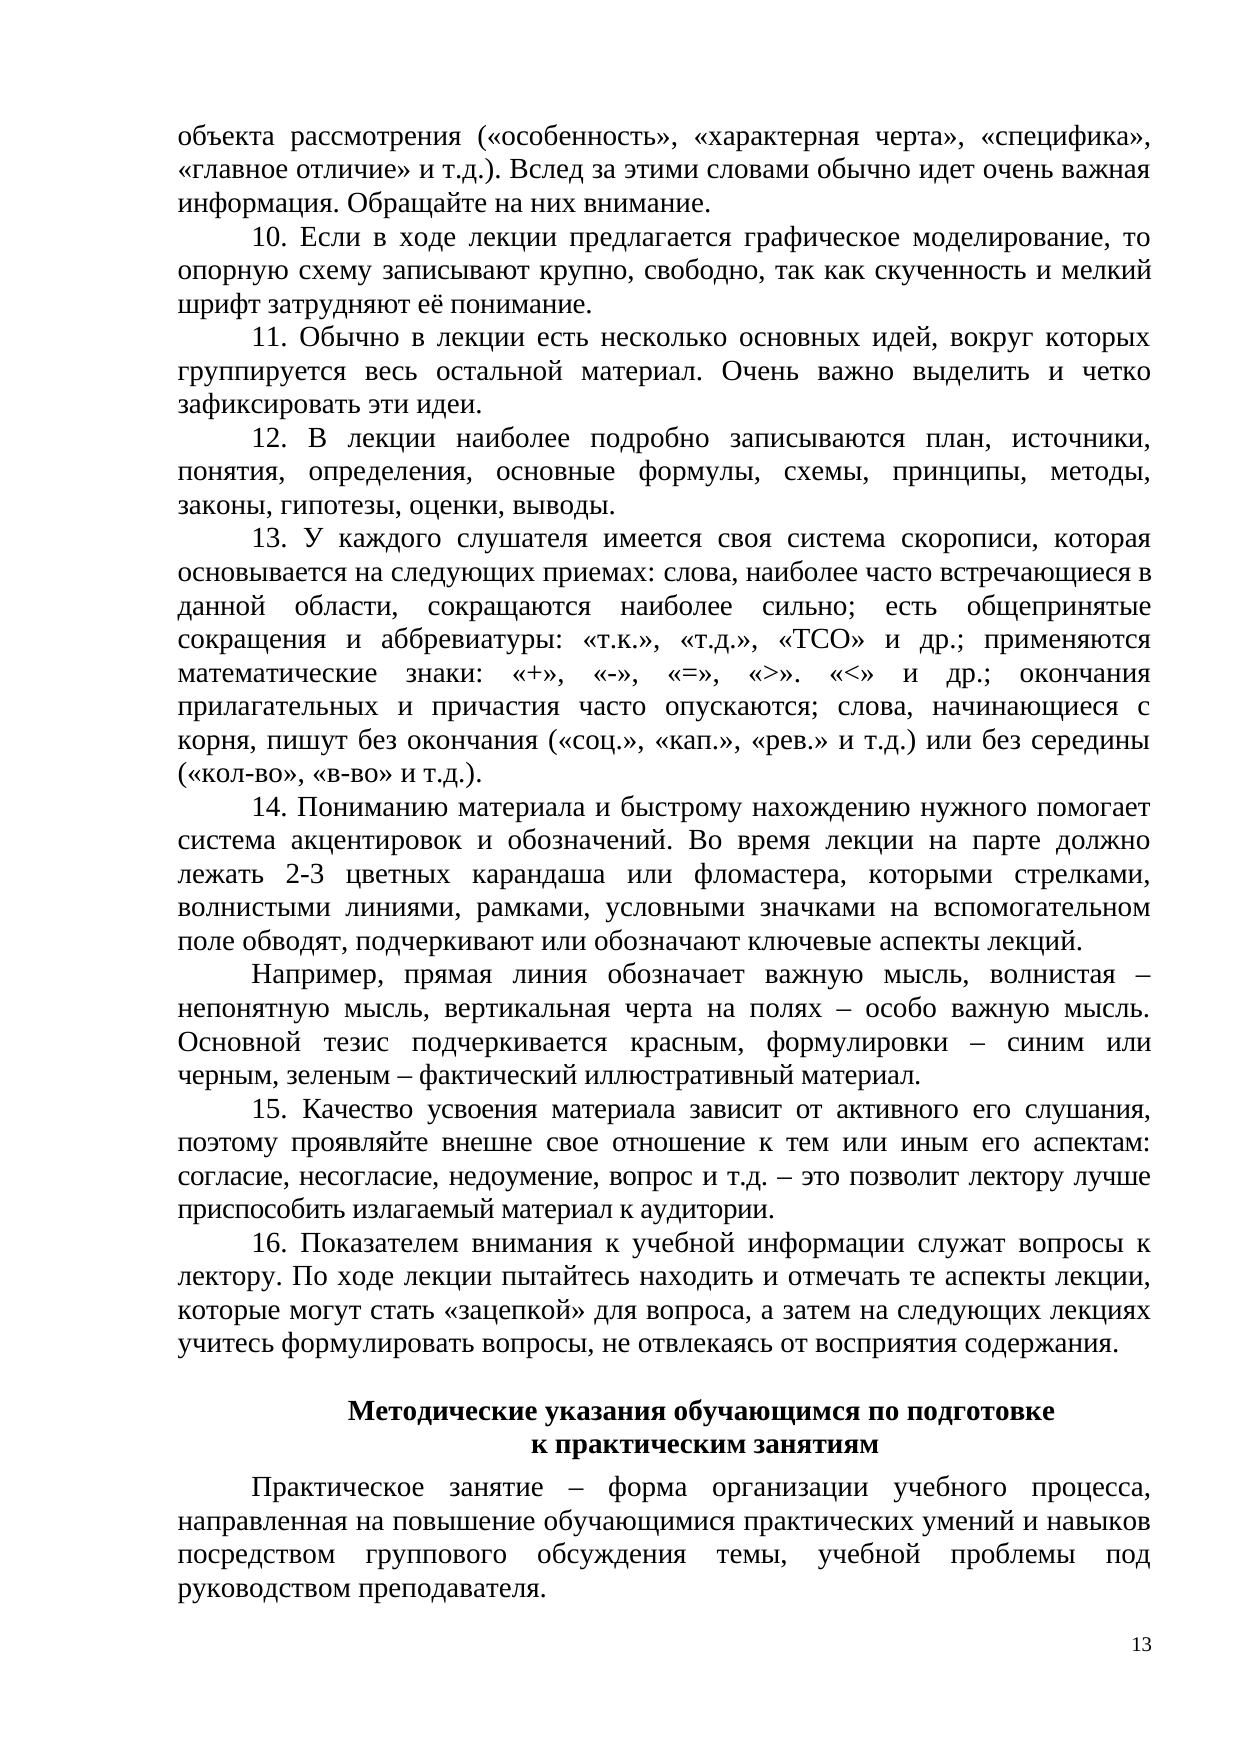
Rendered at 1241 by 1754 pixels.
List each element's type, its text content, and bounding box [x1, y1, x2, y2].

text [177, 118, 1152, 219]
text 13. У каждого слушателя имеется своя система скорописи, которая основывается на следующих приемах: слова, наиболее часто встречающиеся в данной области, сокращаются наиболее сильно; есть общепринятые сокращения и аббревиатуры: «т.к.», «т.д.», «ТСО» и др.; применяются математические знаки: «+», «-», «=», «>». «<» и др.; окончания прилагательных и причастия часто опускаются; слова, начинающиеся с корня, пишут без окончания («соц.», «кап.», «рев.» и т.д.) или без середины («кол-во», «в-во» и т.д.). [177, 521, 1152, 789]
text Например, прямая линия обозначает важную мысль, волнистая – непонятную мысль, вертикальная черта на полях – особо важную мысль. Основной тезис подчеркивается красным, формулировки – синим или черным, зеленым – фактический иллюстративный материал. [177, 957, 1152, 1091]
text к практическим занятиям [177, 1426, 1152, 1460]
text Методические указания обучающимся по подготовке [177, 1393, 1152, 1426]
text 11. Обычно в лекции есть несколько основных идей, вокруг которых группируется весь остальной материал. Очень важно выделить и четко зафиксировать эти идеи. [177, 319, 1152, 420]
text Практическое занятие – форма организации учебного процесса, направленная на повышение обучающимися практических умений и навыков посредством группового обсуждения темы, учебной проблемы под руководством преподавателя. [177, 1469, 1152, 1603]
text 10. Если в ходе лекции предлагается графическое моделирование, то опорную схему записывают крупно, свободно, так как скученность и мелкий шрифт затрудняют её понимание. [177, 219, 1152, 319]
text 14. Пониманию материала и быстрому нахождению нужного помогает система акцентировок и обозначений. Во время лекции на парте должно лежать 2-3 цветных карандаша или фломастера, которыми стрелками, волнистыми линиями, рамками, условными значками на вспомогательном поле обводят, подчеркивают или обозначают ключевые аспекты лекций. [177, 789, 1152, 957]
text 15. Качество усвоения материала зависит от активного его слушания, поэтому проявляйте внешне свое отношение к тем или иным его аспектам: согласие, несогласие, недоумение, вопрос и т.д. – это позволит лектору лучше приспособить излагаемый материал к аудитории. [177, 1091, 1152, 1225]
text 12. В лекции наиболее подробно записываются план, источники, понятия, определения, основные формулы, схемы, принципы, методы, законы, гипотезы, оценки, выводы. [177, 420, 1152, 521]
text 16. Показателем внимания к учебной информации служат вопросы к лектору. По ходе лекции пытайтесь находить и отмечать те аспекты лекции, которые могут стать «зацепкой» для вопроса, а затем на следующих лекциях учитесь формулировать вопросы, не отвлекаясь от восприятия содержания. [177, 1225, 1152, 1359]
